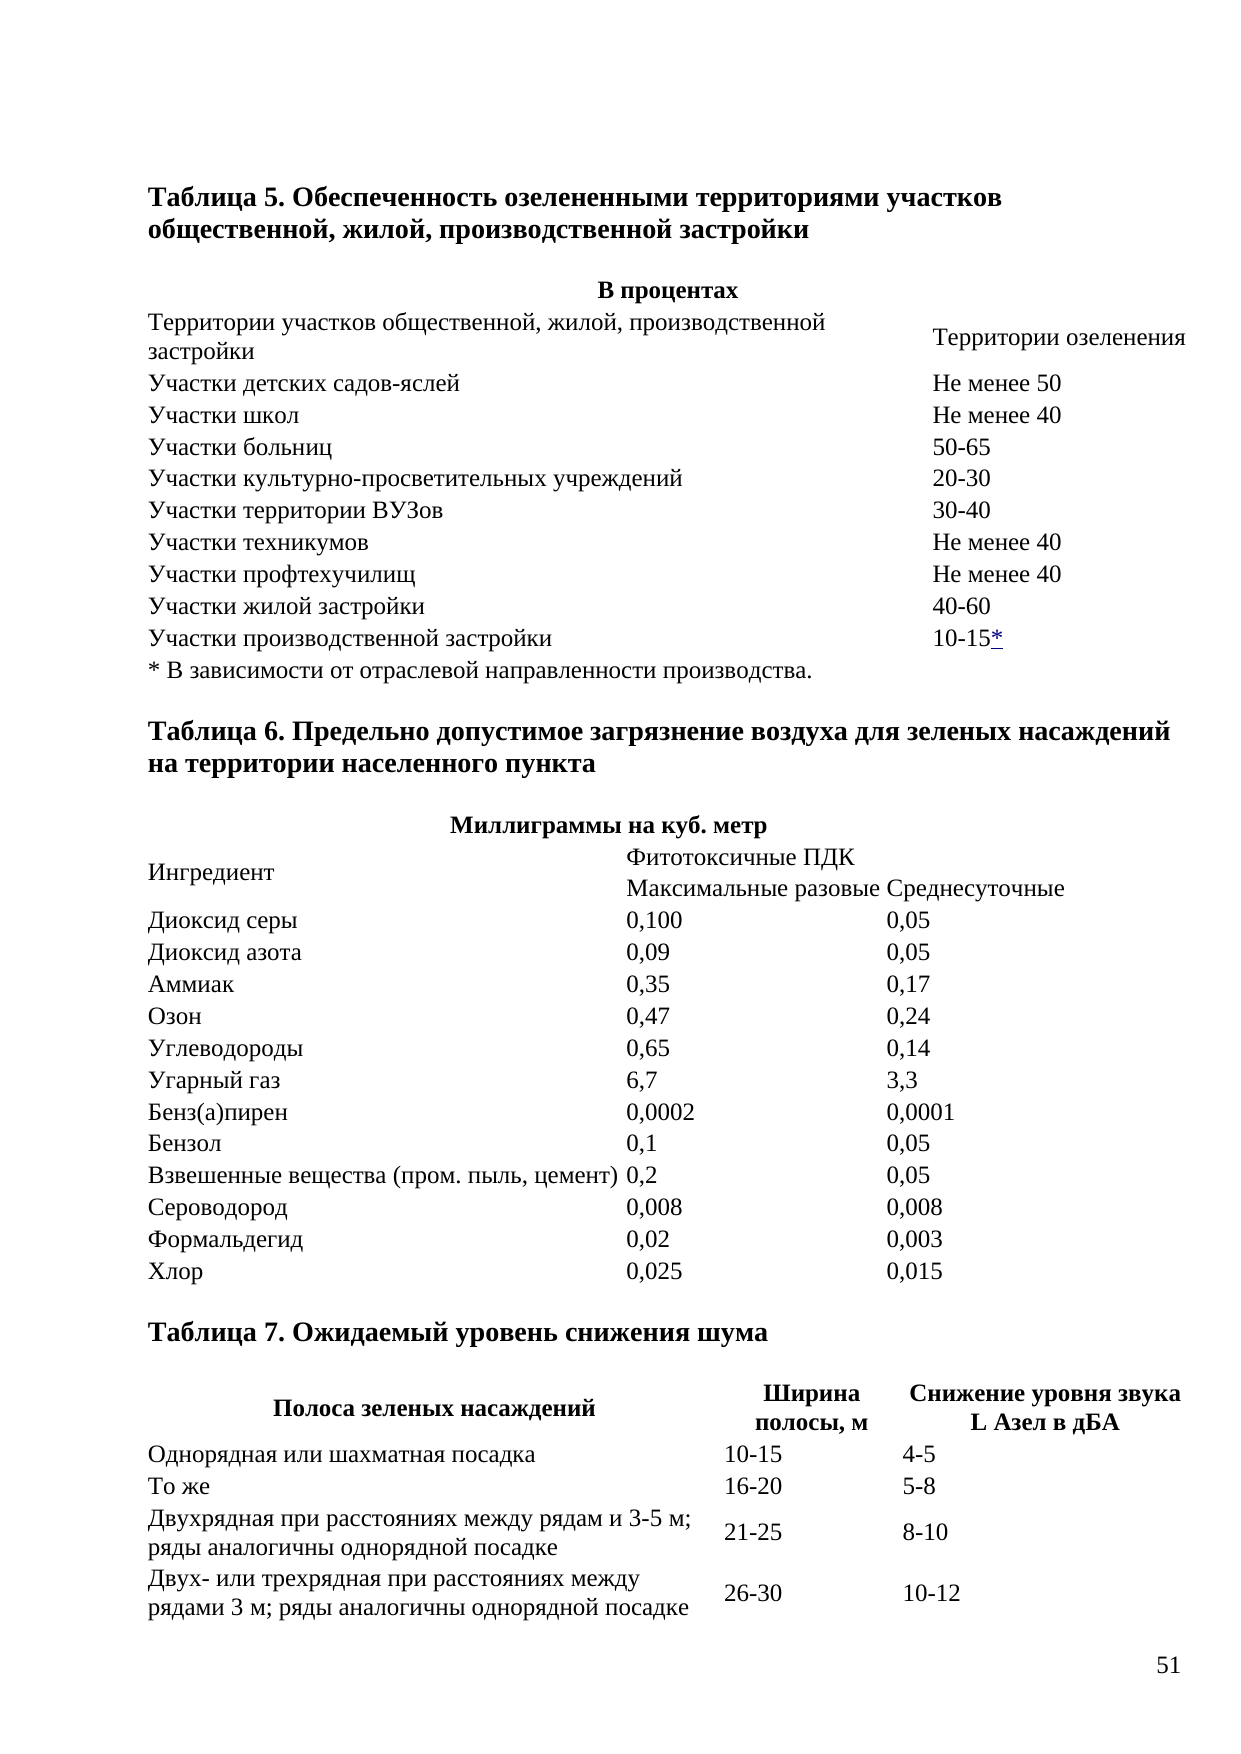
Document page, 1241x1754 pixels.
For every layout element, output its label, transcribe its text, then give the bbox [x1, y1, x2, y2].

table_cell 40-60 [931, 589, 1189, 621]
table_cell Однорядная или шахматная посадка [146, 1438, 722, 1469]
table_cell Участки профтехучилищ [146, 558, 931, 589]
table_cell Территории участков общественной, жилой, производственной застройки [146, 306, 931, 366]
subtitle Таблица 7. Ожидаемый уровень снижения шума [148, 1315, 1181, 1348]
table_cell Озон [146, 999, 624, 1031]
table_cell 50-65 [931, 430, 1189, 462]
table_cell 0,1 [625, 1127, 885, 1159]
table_cell 0,24 [885, 999, 1071, 1031]
table_cell Участки техникумов [146, 526, 931, 557]
table_cell 10-12 [901, 1562, 1189, 1623]
table_cell Участки жилой застройки [146, 589, 931, 621]
table_cell Бенз(а)пирен [146, 1095, 624, 1127]
table_cell Сероводород [146, 1191, 624, 1222]
table_cell Бензол [146, 1127, 624, 1159]
table_header Ширина полосы, м [722, 1377, 901, 1438]
table_cell Двухрядная при расстояниях между рядам и 3-; ряды аналогичны однорядной посадке [146, 1501, 722, 1562]
table_cell 0,100 [625, 904, 885, 936]
table_cell Участки территории ВУЗов [146, 494, 931, 526]
table_cell 0,0001 [885, 1095, 1071, 1127]
table_cell Участки больниц [146, 430, 931, 462]
table_cell 26-30 [722, 1562, 901, 1623]
table_cell Формальдегид [146, 1223, 624, 1254]
table_cell 21-25 [722, 1501, 901, 1562]
table_cell 30-40 [931, 494, 1189, 526]
table_cell Не менее 50 [931, 366, 1189, 398]
table_cell 0,09 [625, 936, 885, 967]
table_cell Аммиак [146, 968, 624, 999]
table_cell Не менее 40 [931, 526, 1189, 557]
table_cell 3,3 [885, 1063, 1071, 1095]
table_cell Хлор [146, 1254, 624, 1286]
table_cell 0,35 [625, 968, 885, 999]
table_cell Территории озеленения [931, 306, 1189, 366]
table_cell 0,14 [885, 1031, 1071, 1063]
table_cell 0,05 [885, 1127, 1071, 1159]
table_cell 0,02 [625, 1223, 885, 1254]
table_cell Участки культурно-просветительных учреждений [146, 462, 931, 494]
table_cell 16-20 [722, 1470, 901, 1501]
table_cell Диоксид азота [146, 936, 624, 967]
table_cell 0,17 [885, 968, 1071, 999]
table_cell 0,015 [885, 1254, 1071, 1286]
table_cell 0,2 [625, 1159, 885, 1191]
table_cell Фитотоксичные ПДК [625, 840, 1071, 872]
table_cell 0,0002 [625, 1095, 885, 1127]
table_header В процентах [146, 274, 1189, 306]
table_header Миллиграммы на куб. метр [146, 808, 1071, 840]
table_cell 4-5 [901, 1438, 1189, 1469]
table_cell 0,47 [625, 999, 885, 1031]
table_cell 6,7 [625, 1063, 885, 1095]
table_cell Среднесуточные [885, 872, 1071, 904]
table_cell 5-8 [901, 1470, 1189, 1501]
table_cell Участки детских садов-яслей [146, 366, 931, 398]
table_cell 10-15 [722, 1438, 901, 1469]
table_cell Участки школ [146, 398, 931, 430]
table_cell 0,05 [885, 1159, 1071, 1191]
table_cell Взвешенные вещества (пром. пыль, цемент) [146, 1159, 624, 1191]
table_cell 10-15* [931, 621, 1189, 653]
table_header Снижение уровня звука L Азел в дБА [901, 1377, 1189, 1438]
table_cell Диоксид серы [146, 904, 624, 936]
table_cell Не менее 40 [931, 558, 1189, 589]
table_cell 0,008 [625, 1191, 885, 1222]
table_cell Участки производственной застройки [146, 621, 931, 653]
table_cell Двух- или трехрядная при расстояниях между рядами ; ряды аналогичны однорядной посадке [146, 1562, 722, 1623]
table_cell 20-30 [931, 462, 1189, 494]
table_cell 0,05 [885, 936, 1071, 967]
table_cell 8-10 [901, 1501, 1189, 1562]
table_cell * В зависимости от отраслевой направленности производства. [146, 653, 1189, 685]
subtitle Таблица 6. Предельно допустимое загрязнение воздуха для зеленых насаждений на территории населенного пункта [148, 714, 1181, 779]
table_cell Ингредиент [146, 840, 624, 904]
table_cell Угарный газ [146, 1063, 624, 1095]
table_cell То же [146, 1470, 722, 1501]
table_cell Не менее 40 [931, 398, 1189, 430]
table_header Полоса зеленых насаждений [146, 1377, 722, 1438]
table_cell 0,05 [885, 904, 1071, 936]
table_cell 0,008 [885, 1191, 1071, 1222]
table_cell 0,025 [625, 1254, 885, 1286]
table_cell 0,65 [625, 1031, 885, 1063]
table_cell Углеводороды [146, 1031, 624, 1063]
table_cell Максимальные разовые [625, 872, 885, 904]
subtitle Таблица 5. Обеспеченность озелененными территориями участков общественной, жилой, производственной застройки [148, 180, 1181, 244]
table_cell 0,003 [885, 1223, 1071, 1254]
